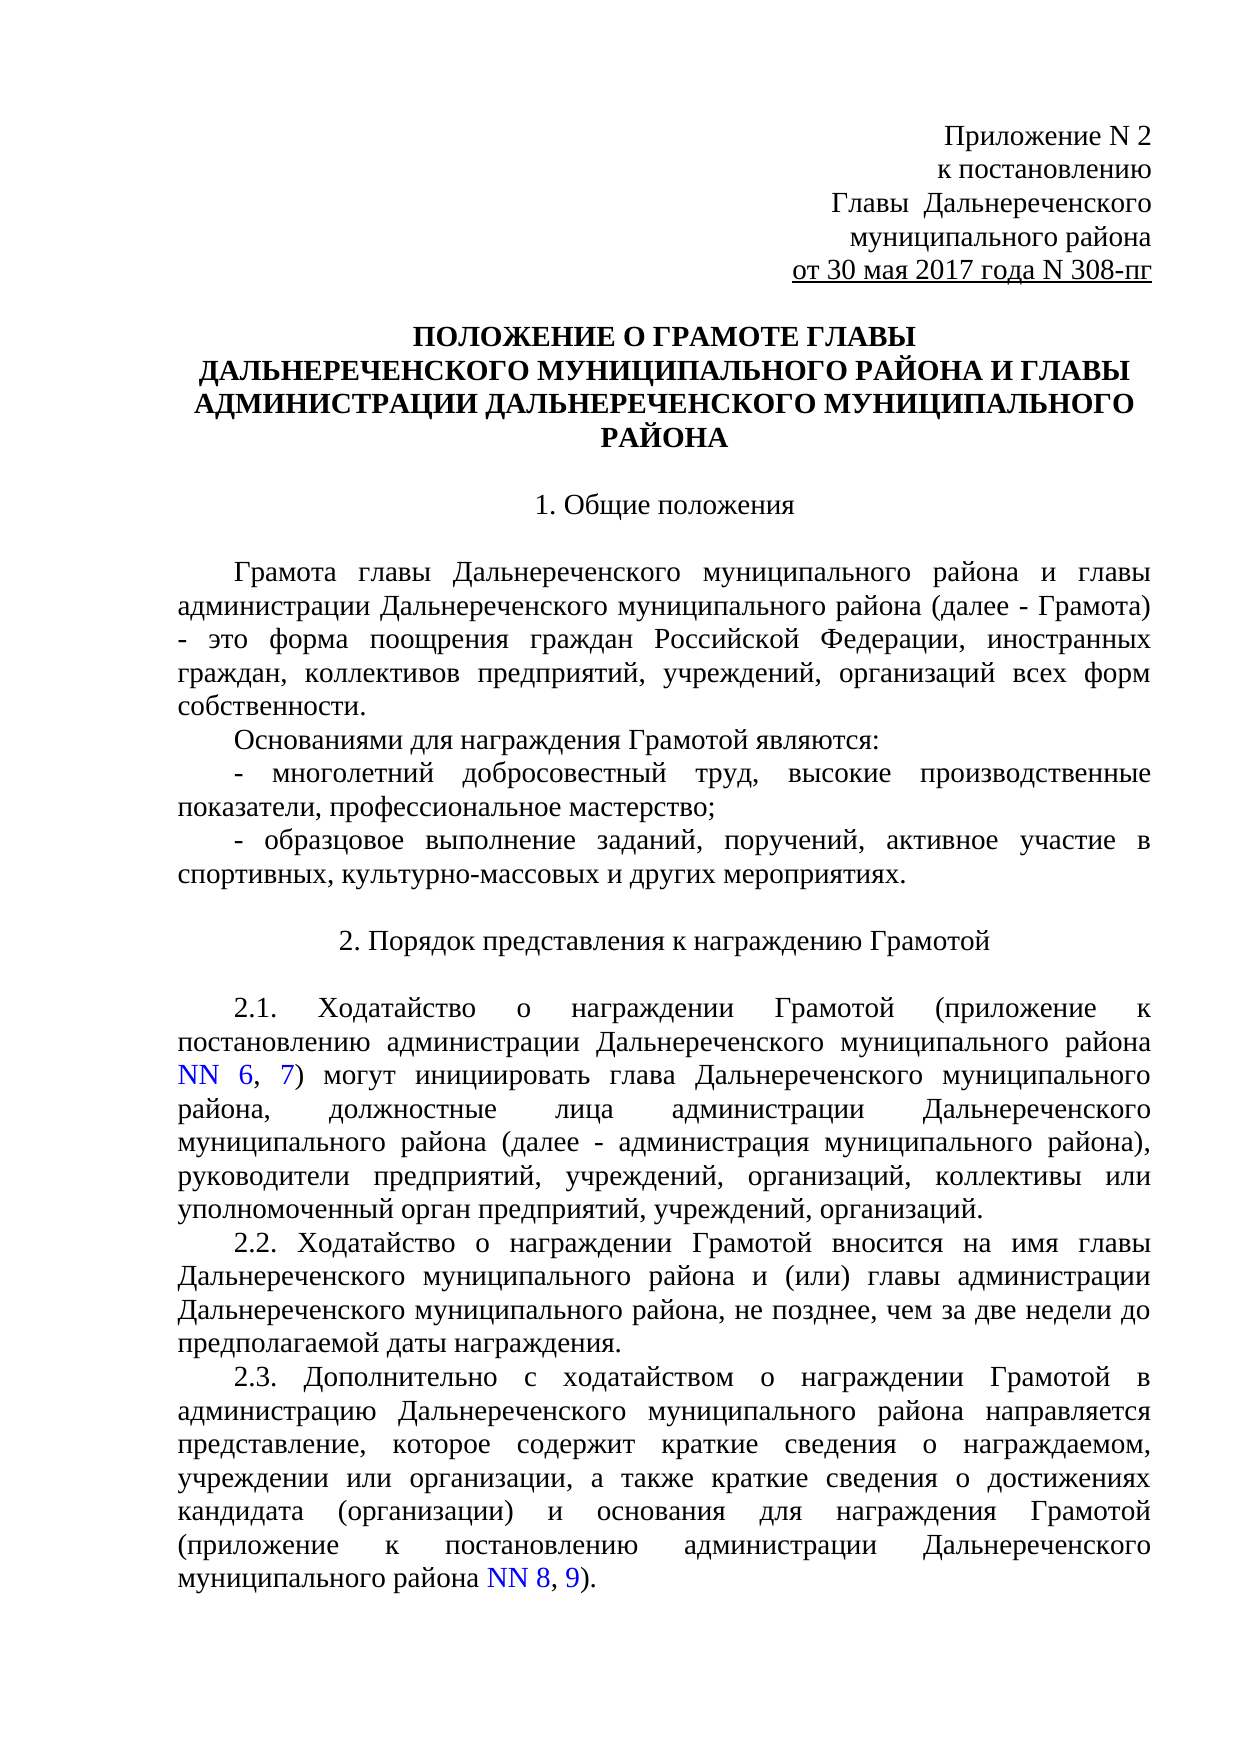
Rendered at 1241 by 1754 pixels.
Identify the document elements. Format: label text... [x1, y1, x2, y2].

text 2.3. Дополнительно с ходатайством о награждении Грамотой в администрацию Дальнереченского муниципального района направляется представление, которое содержит краткие сведения о награждаемом, учреждении или организации, а также краткие сведения о достижениях кандидата (организации) и основания для награждения Грамотой (приложение к постановлению администрации Дальнереченского муниципального района NN 8, 9). [177, 1359, 1152, 1594]
text 2.2. Ходатайство о награждении Грамотой вносится на имя главы Дальнереченского муниципального района и (или) главы администрации Дальнереченского муниципального района, не позднее, чем за две недели до предполагаемой даты награждения. [177, 1225, 1152, 1359]
text - многолетний добросовестный труд, высокие производственные показатели, профессиональное мастерство; [177, 755, 1152, 822]
text Основаниями для награждения Грамотой являются: [177, 722, 1152, 755]
text 2. Порядок представления к награждению Грамотой [177, 923, 1152, 957]
title ДАЛЬНЕРЕЧЕНСКОГО МУНИЦИПАЛЬНОГО РАЙОНА И ГЛАВЫ АДМИНИСТРАЦИИ ДАЛЬНЕРЕЧЕНСКОГО МУНИЦИПАЛЬНОГО РАЙОНА [177, 353, 1152, 453]
text муниципального района [177, 219, 1152, 252]
text 1. Общие положения [177, 487, 1152, 521]
text к постановлению [177, 152, 1152, 185]
text Главы Дальнереченского [177, 185, 1152, 219]
text от 30 мая 2017 года N 308-пг [177, 252, 1152, 286]
text 2.1. Ходатайство о награждении Грамотой (приложение к постановлению администрации Дальнереченского муниципального района NN 6, 7) могут инициировать глава Дальнереченского муниципального района, должностные лица администрации Дальнереченского муниципального района (далее - администрация муниципального района), руководители предприятий, учреждений, организаций, коллективы или уполномоченный орган предприятий, учреждений, организаций. [177, 990, 1152, 1225]
text Приложение N 2 [177, 118, 1152, 152]
title ПОЛОЖЕНИЕ О ГРАМОТЕ ГЛАВЫ [177, 319, 1152, 353]
text Грамота главы Дальнереченского муниципального района и главы администрации Дальнереченского муниципального района (далее - Грамота) - это форма поощрения граждан Российской Федерации, иностранных граждан, коллективов предприятий, учреждений, организаций всех форм собственности. [177, 554, 1152, 722]
text - образцовое выполнение заданий, поручений, активное участие в спортивных, культурно-массовых и других мероприятиях. [177, 822, 1152, 889]
